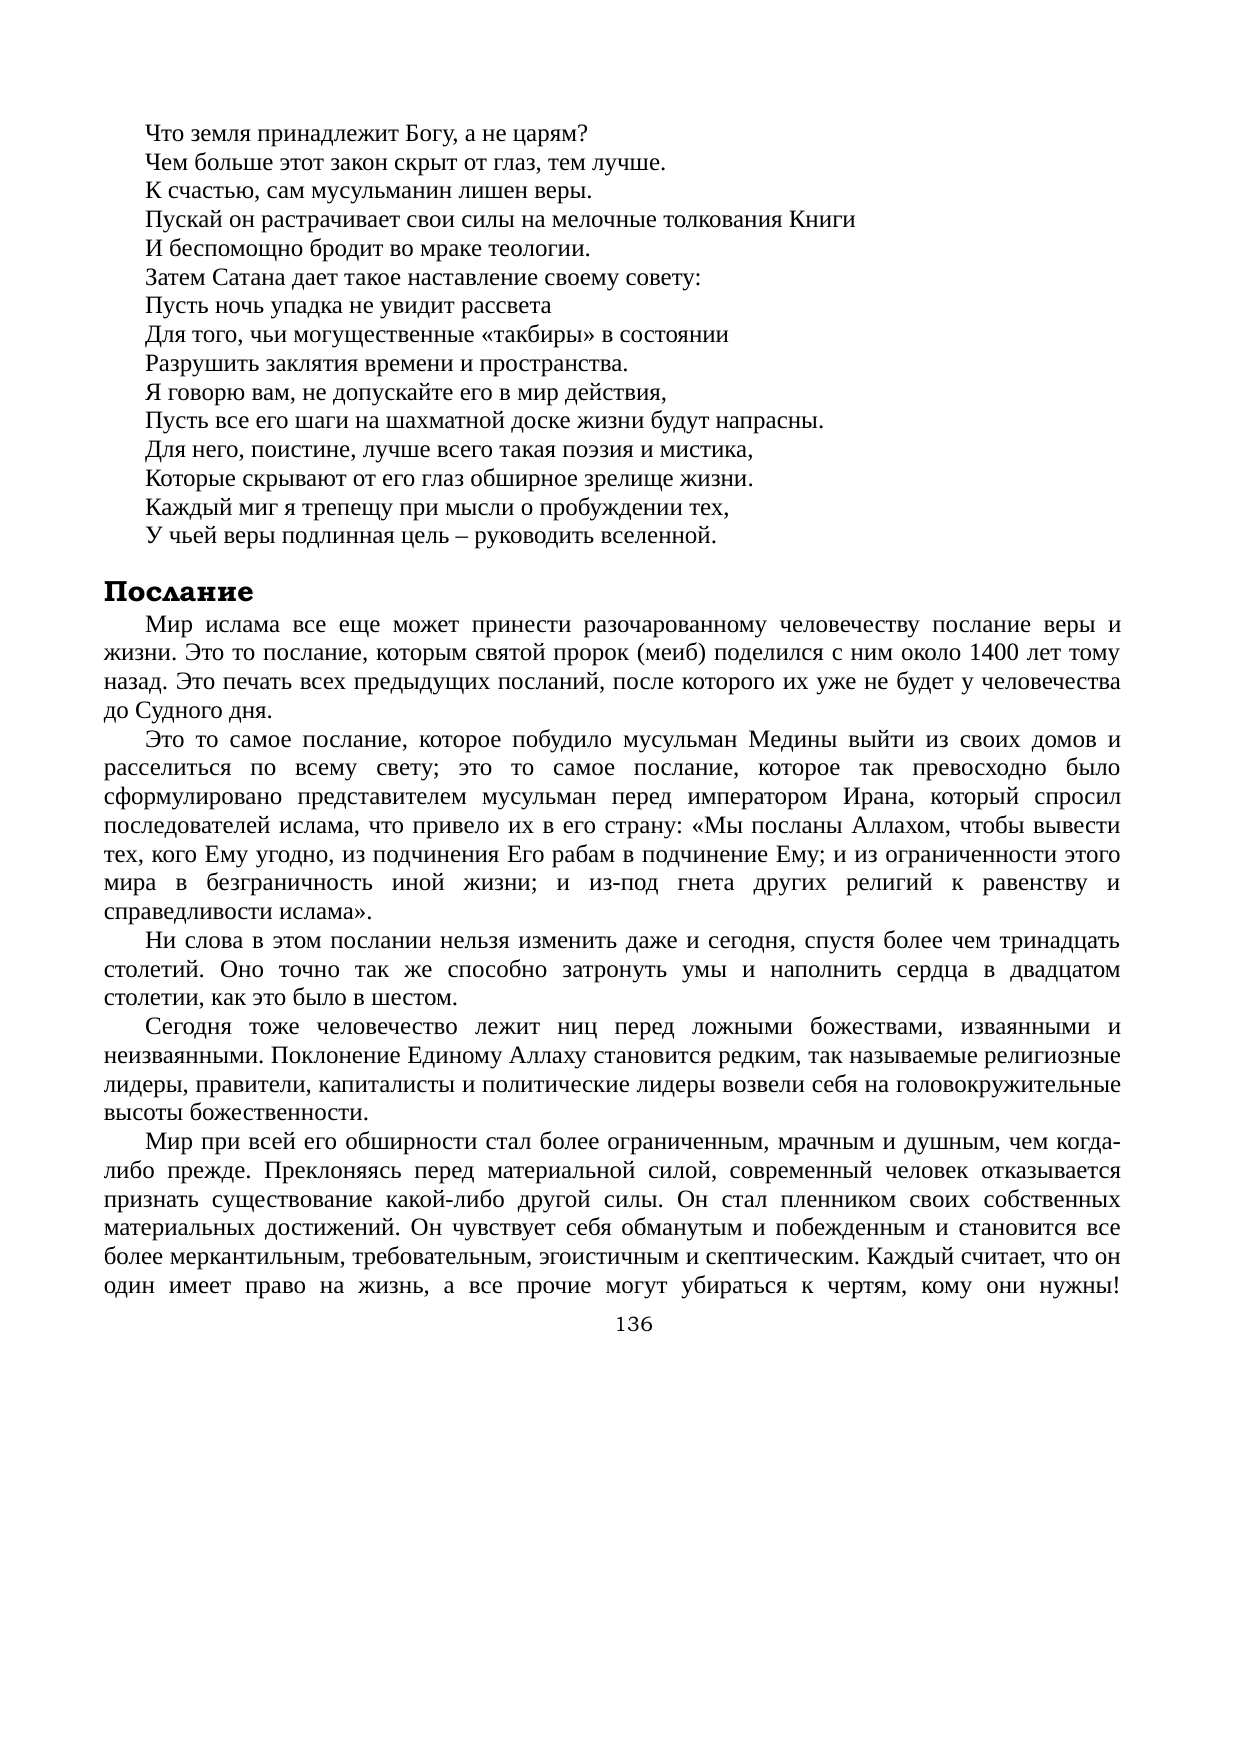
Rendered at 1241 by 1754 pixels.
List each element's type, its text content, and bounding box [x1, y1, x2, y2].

text Ни слова в этом послании нельзя изменить даже и сегодня, спустя более чем тринадцать столетий. Оно точно так же способно затронуть умы и наполнить сердца в двадцатом столетии, как это было в шестом. [103, 925, 1122, 1011]
text Сегодня тоже человечество лежит ниц перед ложными божествами, изваянными и неизваянными. Поклонение Единому Аллаху становится редким, так называемые религиозные лидеры, правители, капиталисты и политические лидеры возвели себя на головокружительные высоты божественности. [103, 1011, 1122, 1126]
text Затем Сатана дает такое наставление своему совету: [103, 262, 1122, 291]
text Пусть ночь упадка не увидит рассвета [103, 291, 1122, 319]
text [103, 1126, 1122, 1299]
text Для того, чьи могущественные «такбиры» в состоянии [103, 319, 1122, 348]
text Чем больше этот закон скрыт от глаз, тем лучше. [103, 147, 1122, 176]
text И беспомощно бродит во мраке теологии. [103, 233, 1122, 262]
text Разрушить заклятия времени и пространства. [103, 348, 1122, 377]
text Я говорю вам, не допускайте его в мир действия, [103, 377, 1122, 406]
text У чьей веры подлинная цель – руководить вселенной. [103, 521, 1122, 549]
text Это то самое послание, которое побудило мусульман Медины выйти из своих домов и расселиться по всему свету; это то самое послание, которое так превосходно было сформулировано представителем мусульман перед императором Ирана, который спросил последователей ислама, что привело их в его страну: «Мы посланы Аллахом, чтобы вывести тех, кого Ему угодно, из подчинения Его рабам в подчинение Ему; и из ограниченности этого мира в безграничность иной жизни; и из-под гнета других религий к равенству и справедливости ислама». [103, 724, 1122, 925]
text Мир ислама все еще может принести разочарованному человечеству послание веры и жизни. Это то послание, которым святой пророк (меиб) поделился с ним около 1400 лет тому назад. Это печать всех предыдущих посланий, после которого их уже не будет у человечества до Судного дня. [103, 609, 1122, 724]
text Пусть все его шаги на шахматной доске жизни будут напрасны. [103, 406, 1122, 434]
text Каждый миг я трепещу при мысли о пробуждении тех, [103, 492, 1122, 521]
text Которые скрывают от его глаз обширное зрелище жизни. [103, 463, 1122, 492]
text Пускай он растрачивает свои силы на мелочные толкования Книги [103, 204, 1122, 233]
text Послание [103, 574, 1122, 609]
text Что земля принадлежит Богу, а не царям? [103, 118, 1122, 147]
text К счастью, сам мусульманин лишен веры. [103, 176, 1122, 204]
text Для него, поистине, лучше всего такая поэзия и мистика, [103, 434, 1122, 463]
